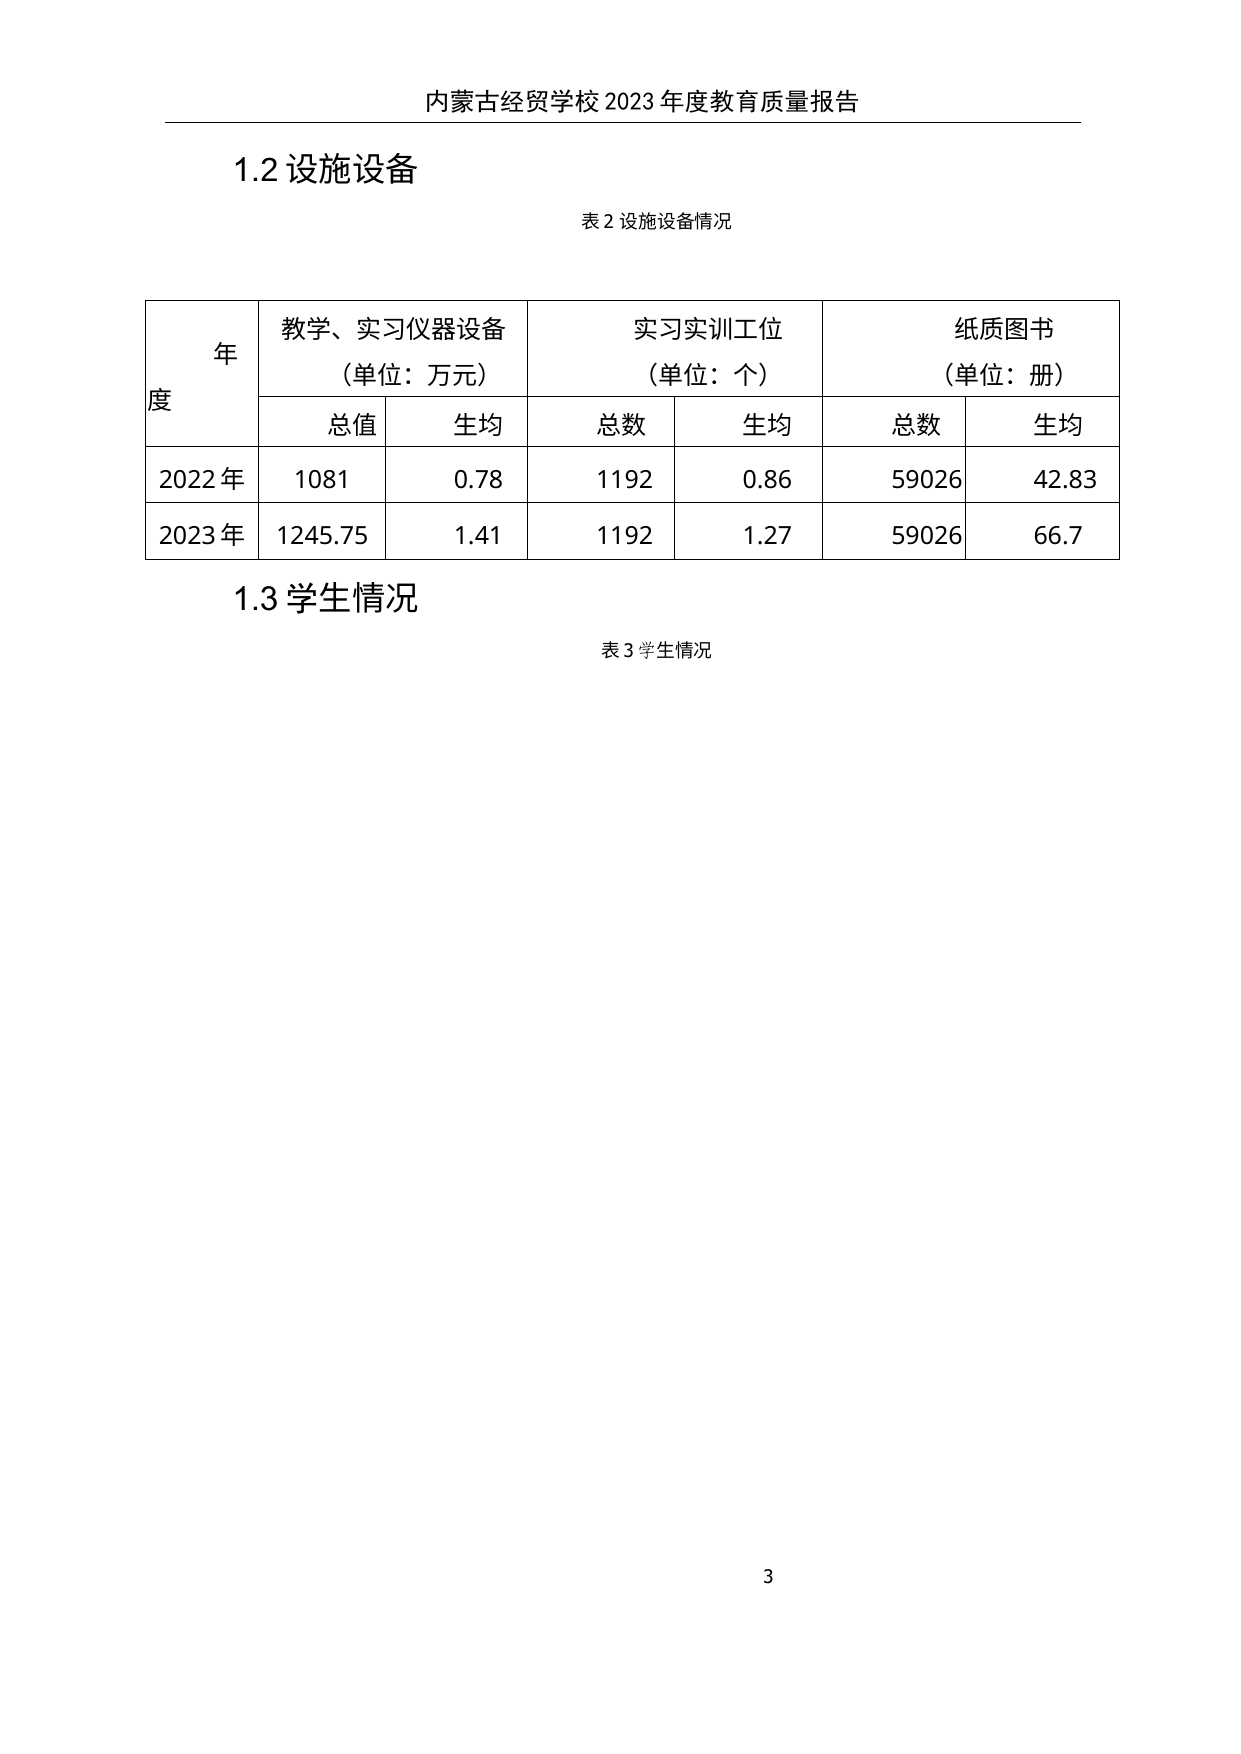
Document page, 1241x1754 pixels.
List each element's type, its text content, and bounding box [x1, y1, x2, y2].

subtitle 1.2设施设备 [165, 151, 1081, 189]
subtitle 1.3学生情况 [165, 560, 1081, 618]
table_cell 1245.75 [259, 503, 385, 558]
table_cell 2022年 [146, 447, 258, 502]
table_cell 1192 [528, 447, 674, 502]
table_cell 2023年 [146, 503, 258, 558]
table_cell 总值 [259, 397, 385, 446]
table_cell 生均 [386, 397, 527, 446]
table_cell 1.41 [386, 503, 527, 558]
table_cell 总数 [823, 397, 965, 446]
table_header 教学、实习仪器设备 （单位：万元） [259, 301, 527, 396]
table_cell 59026 [823, 503, 965, 558]
table_cell 42.83 [966, 447, 1119, 502]
table_cell 59026 [823, 447, 965, 502]
table_cell 总数 [528, 397, 674, 446]
table_cell 0.78 [386, 447, 527, 502]
text 表2 设施设备情况 [165, 210, 1081, 232]
table_cell 生均 [966, 397, 1119, 446]
table_header 年度 [146, 301, 258, 446]
table_cell 66.7 [966, 503, 1119, 558]
table_cell 1081 [259, 447, 385, 502]
text 表3学生情况 [165, 639, 1081, 661]
table_cell 生均 [675, 397, 822, 446]
table_cell 0.86 [675, 447, 822, 502]
table_header 纸质图书 （单位：册） [823, 301, 1119, 396]
table_cell 1192 [528, 503, 674, 558]
table_cell 1.27 [675, 503, 822, 558]
table_header 实习实训工位 （单位：个） [528, 301, 822, 396]
